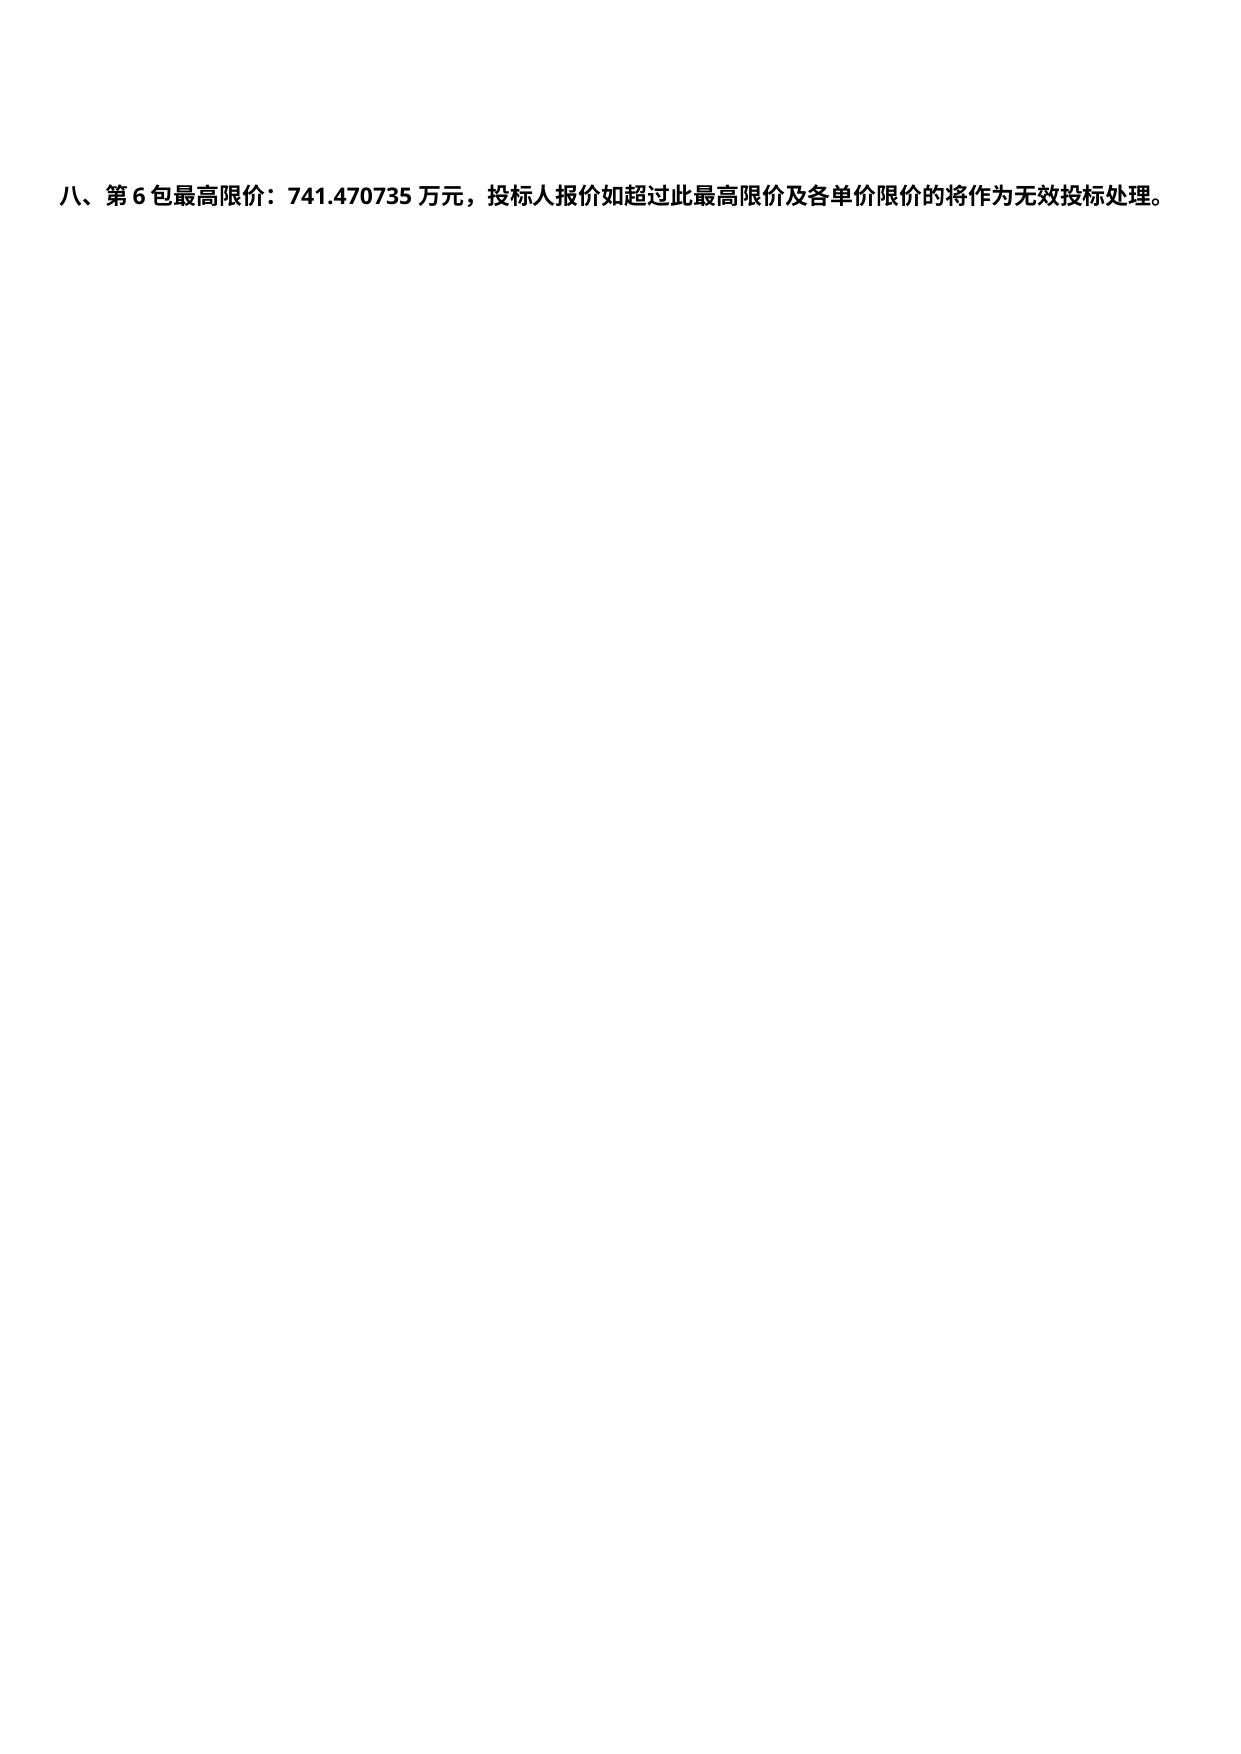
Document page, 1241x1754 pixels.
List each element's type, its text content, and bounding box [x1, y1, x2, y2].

text 八、第6包最高限价：741.470735 万元，投标人报价如超过此最高限价及各单价限价的将作为无效投标处理。 [59, 162, 1181, 227]
